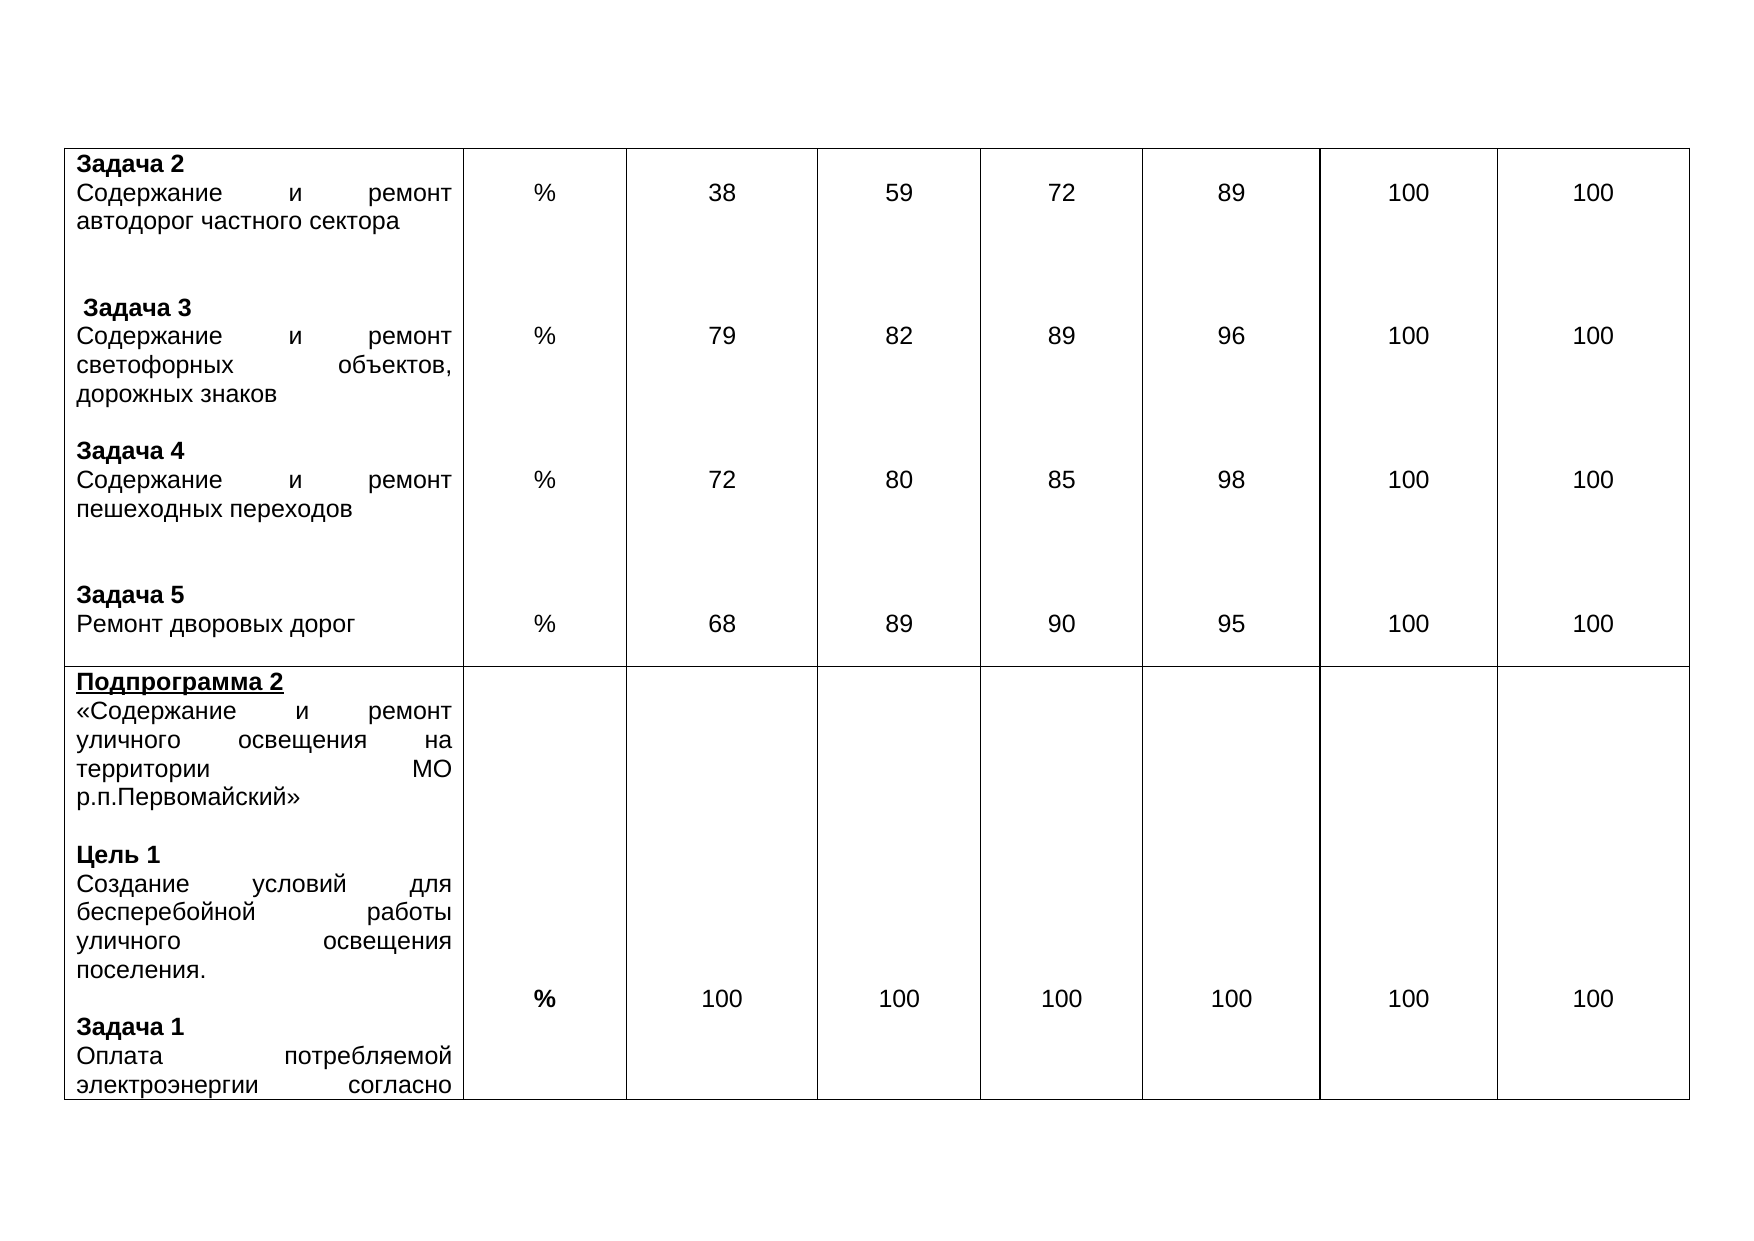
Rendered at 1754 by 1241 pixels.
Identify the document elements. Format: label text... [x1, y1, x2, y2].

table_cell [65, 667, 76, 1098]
table_cell 100 80 15 72 69 [818, 667, 980, 1098]
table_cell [627, 149, 817, 666]
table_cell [818, 149, 980, 666]
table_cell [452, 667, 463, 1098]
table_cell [65, 149, 463, 666]
table_cell % % шт. % % [464, 667, 626, 1098]
table_cell 100 90 15 83 80 [981, 667, 1142, 1098]
table_cell % % % % % % % [464, 149, 626, 666]
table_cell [1321, 149, 1497, 666]
table_cell 100 60 15 63 59 [627, 667, 817, 1098]
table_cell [1498, 149, 1689, 666]
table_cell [981, 149, 1142, 666]
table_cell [1143, 149, 1319, 666]
table_cell 100 98 96 90 [1143, 667, 1319, 1098]
table_cell 100 100 15 100 100 [1498, 667, 1689, 1098]
table_cell 100 100 100 100 [1321, 667, 1497, 1098]
